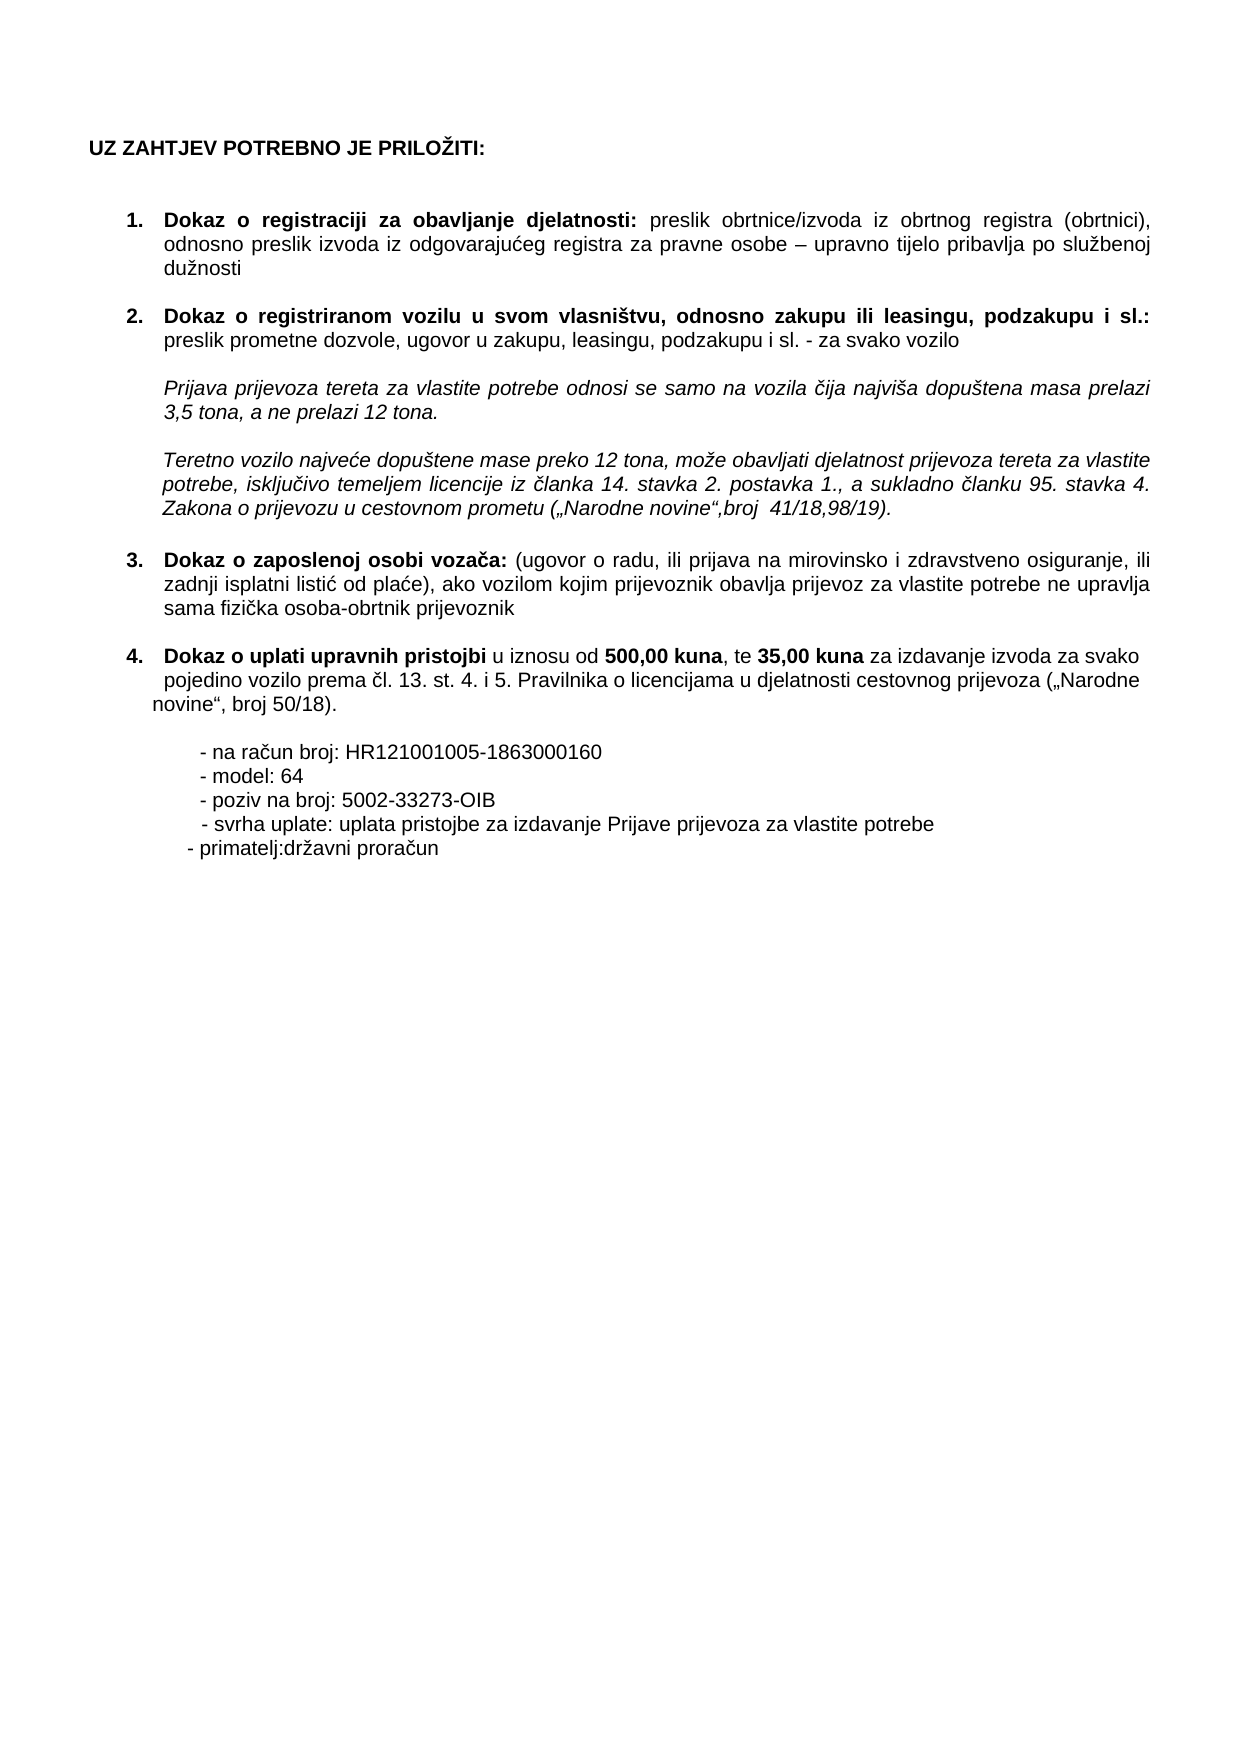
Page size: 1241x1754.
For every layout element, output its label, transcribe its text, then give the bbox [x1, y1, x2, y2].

text - model: 64 [199, 764, 1152, 788]
text UZ ZAHTJEV POTREBNO JE PRILOŽITI: [89, 136, 1152, 160]
text Prijava prijevoza tereta za vlastite potrebe odnosi se samo na vozila čija najviša dopuštena masa prelazi 3,5 tona, a ne prelazi 12 tona. [164, 376, 1152, 424]
list Dokaz o registriranom vozilu u svom vlasništvu, odnosno zakupu ili leasingu, podzakupu i sl.: preslik prometne dozvole, ugovor u zakupu, leasingu, podzakupu i sl. - za svako vozilo [126, 304, 1152, 352]
text - poziv na broj: 5002-33273-OIB [199, 788, 1152, 812]
text - svrha uplate: uplata pristojbe za izdavanje Prijave prijevoza za vlastite potrebe [201, 812, 1152, 836]
list Dokaz o registraciji za obavljanje djelatnosti: preslik obrtnice/izvoda iz obrtnog registra (obrtnici), odnosno preslik izvoda iz odgovarajućeg registra za pravne osobe – upravno tijelo pribavlja po službenoj dužnosti [126, 208, 1152, 280]
list Dokaz o uplati upravnih pristojbi u iznosu od 500,00 kuna, te 35,00 kuna za izdavanje izvoda za svako [126, 644, 1152, 668]
text pojedino vozilo prema čl. 13. st. 4. i 5. Pravilnika o licencijama u djelatnosti cestovnog prijevoza („Narodne [89, 668, 1152, 692]
list Dokaz o zaposlenoj osobi vozača: (ugovor o radu, ili prijava na mirovinsko i zdravstveno osiguranje, ili zadnji isplatni listić od plaće), ako vozilom kojim prijevoznik obavlja prijevoz za vlastite potrebe ne upravlja sama fizička osoba-obrtnik prijevoznik [126, 548, 1152, 620]
text Teretno vozilo najveće dopuštene mase preko 12 tona, može obavljati djelatnost prijevoza tereta za vlastite potrebe, isključivo temeljem licencije iz članka 14. stavka 2. postavka 1., a sukladno članku 95. stavka 4. Zakona o prijevozu u cestovnom prometu („Narodne novine“,broj 41/18,98/19). [162, 448, 1152, 519]
text novine“, broj 50/18). [89, 692, 1152, 716]
text - na račun broj: HR121001005-1863000160 [199, 740, 1152, 764]
text - primatelj:državni proračun [89, 836, 1152, 860]
